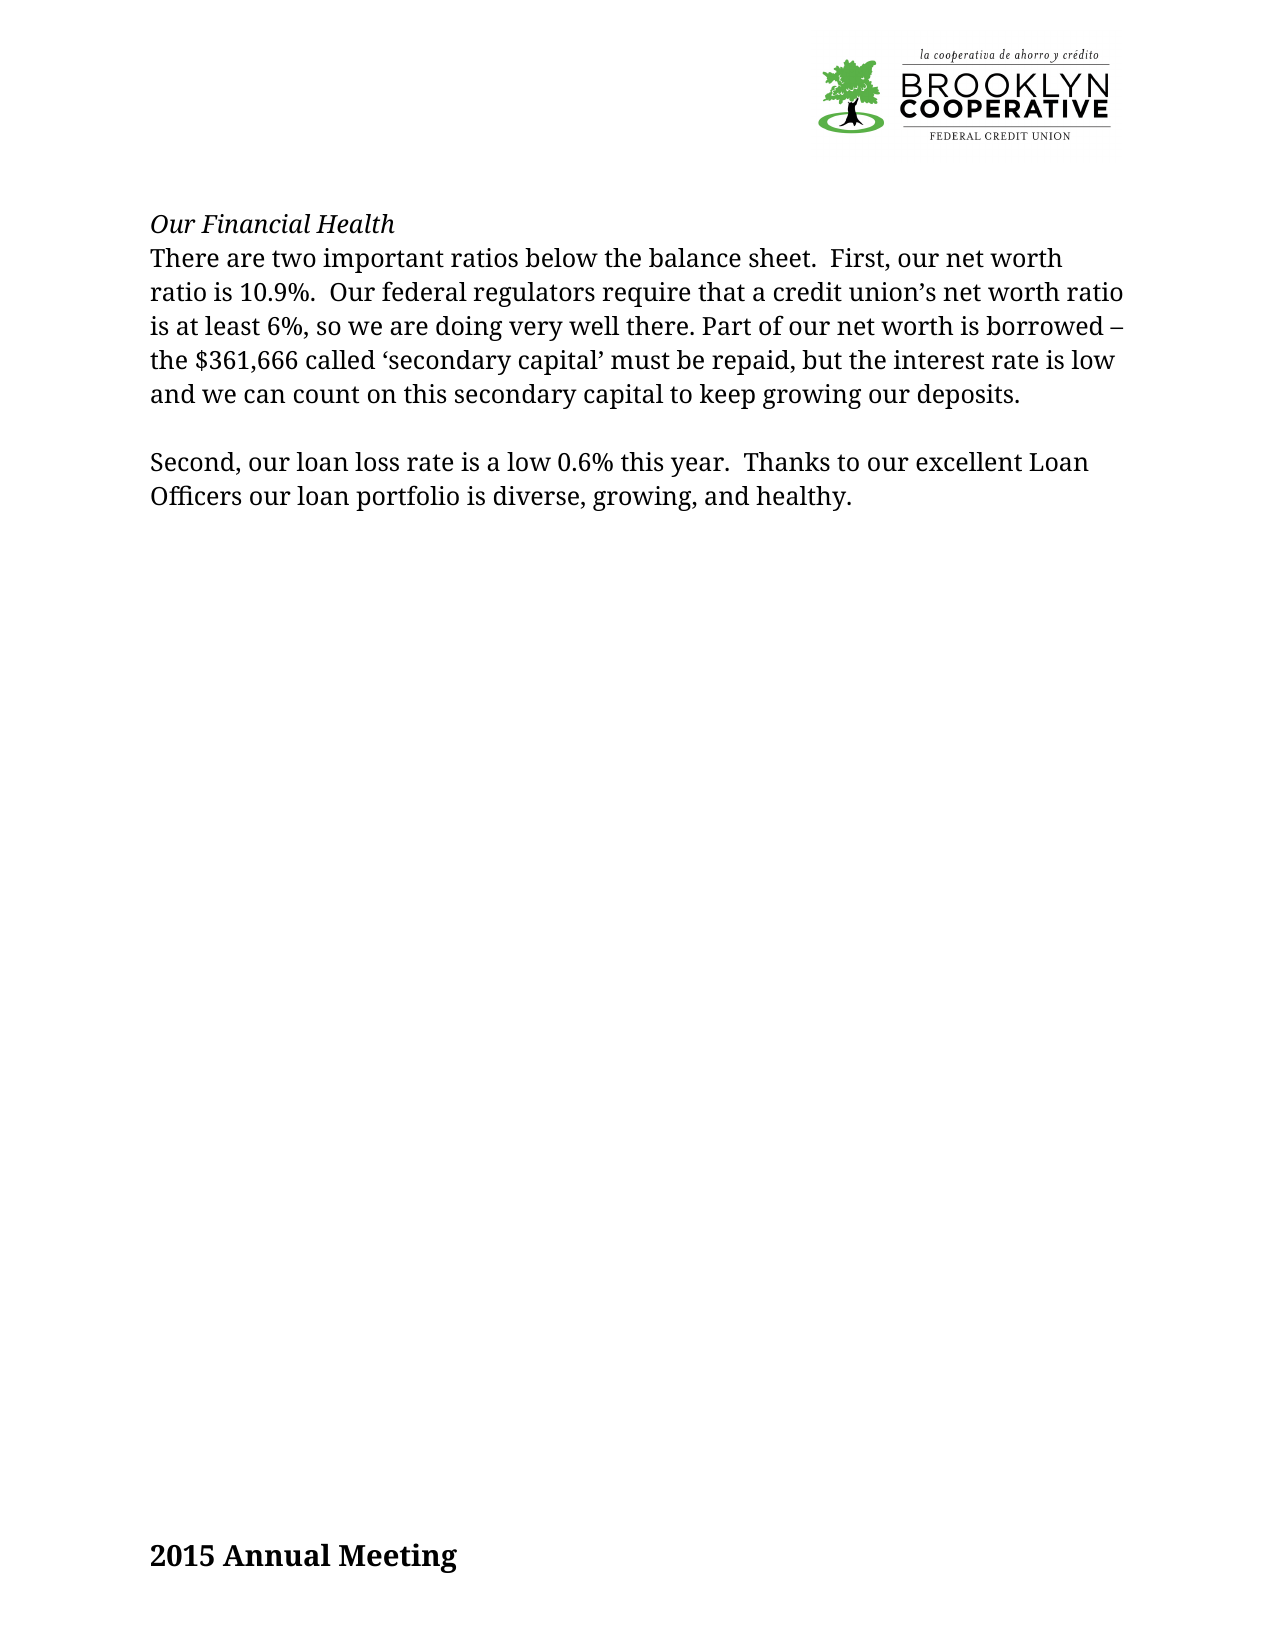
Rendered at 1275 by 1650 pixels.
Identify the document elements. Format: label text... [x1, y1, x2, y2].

text There are two important ratios below the balance sheet. First, our net worth ratio is 10.9%. Our federal regulators require that a credit union’s net worth ratio is at least 6%, so we are doing very well there. Part of our net worth is borrowed – the $361,666 called ‘secondary capital’ must be repaid, but the interest rate is low and we can count on this secondary capital to keep growing our deposits. [150, 240, 1125, 411]
text Our Financial Health [150, 206, 1125, 240]
picture [810, 30, 1122, 163]
text Second, our loan loss rate is a low 0.6% this year. Thanks to our excellent Loan Officers our loan portfolio is diverse, growing, and healthy. [150, 445, 1125, 513]
